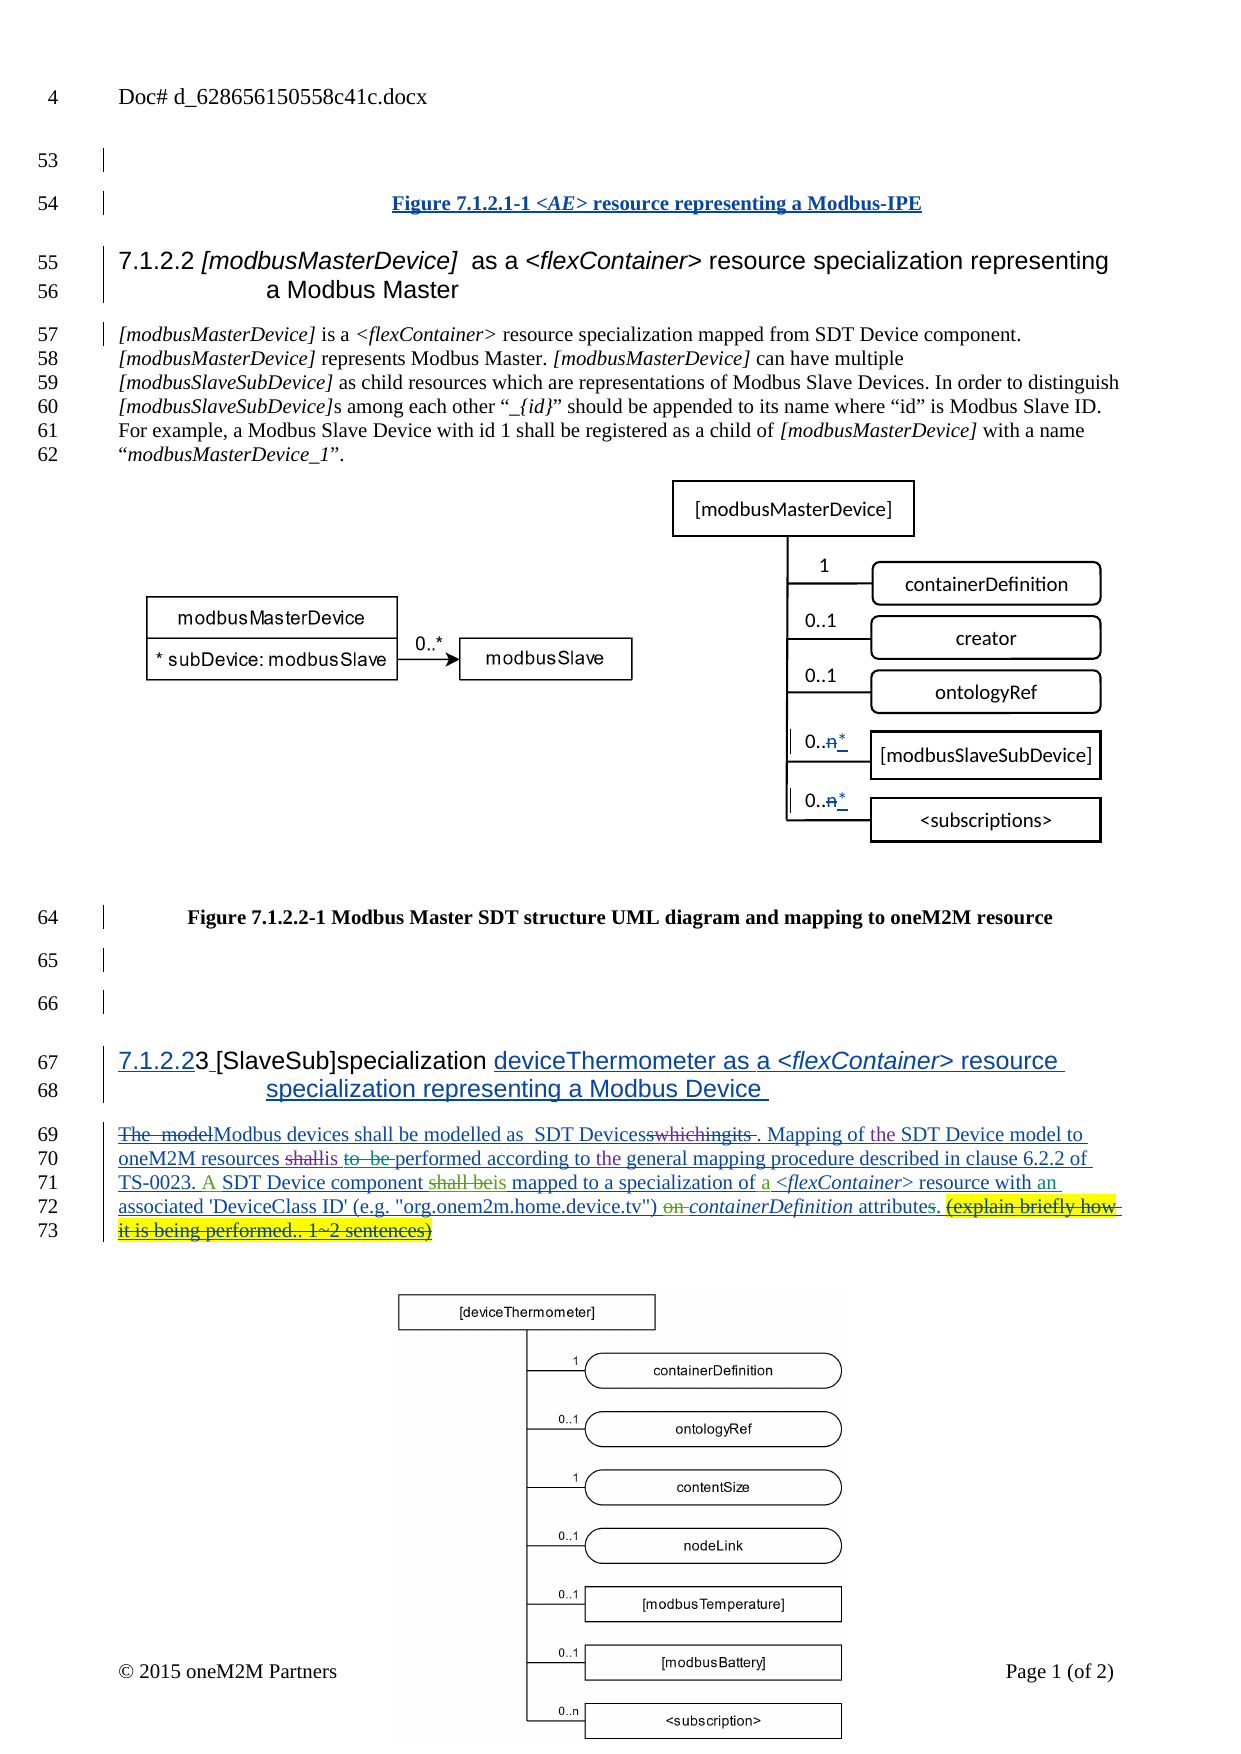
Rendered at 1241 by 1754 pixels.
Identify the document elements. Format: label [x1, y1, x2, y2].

picture [146, 596, 634, 685]
picture [387, 1283, 853, 1750]
